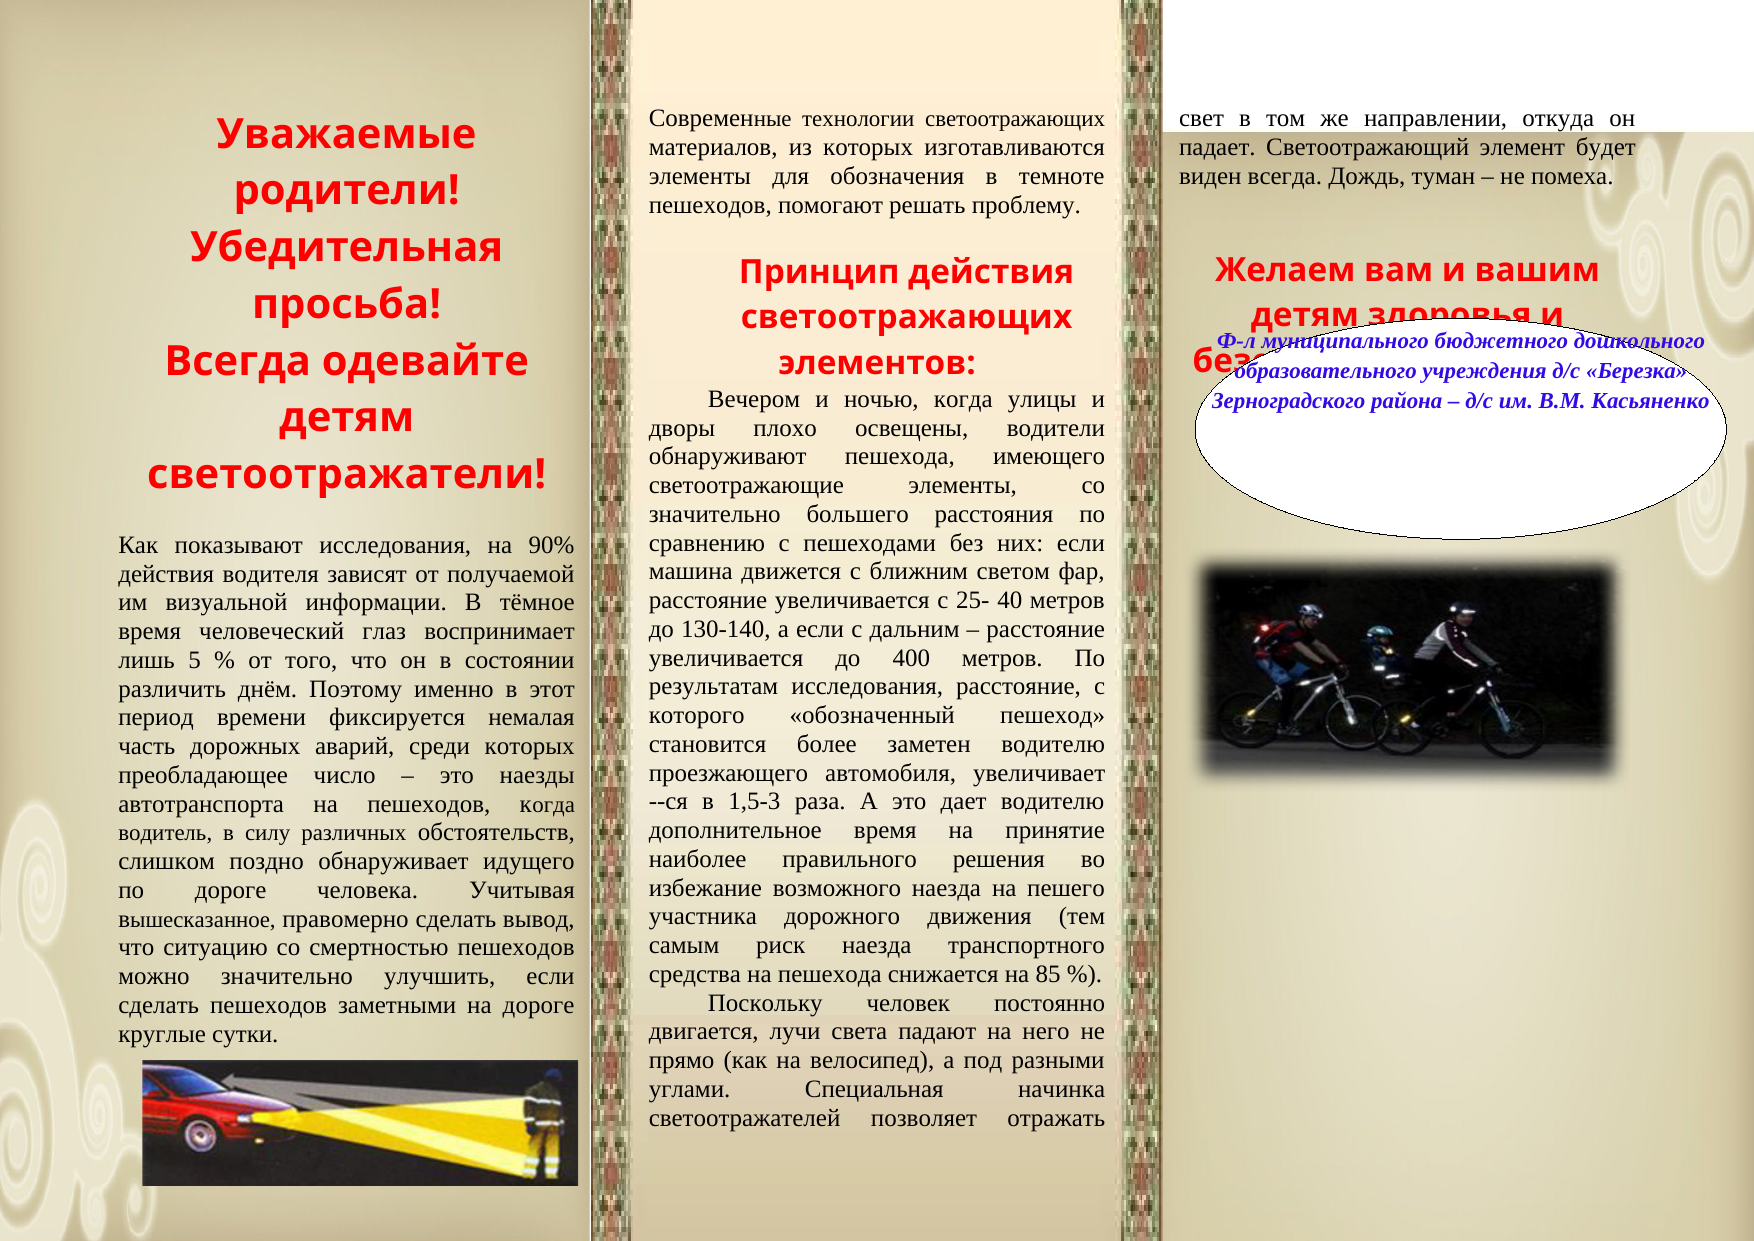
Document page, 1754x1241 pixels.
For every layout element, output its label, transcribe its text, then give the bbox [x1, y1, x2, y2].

text Поскольку человек постоянно двигается, лучи света падают на него не прямо (как на велосипед), а под разными углами. Специальная начинка светоотражателей позволяет отражать свет в том же направлении, откуда он падает. Светоотражающий элемент будет виден всегда. Дождь, туман – не помеха. [648, 988, 1105, 1131]
text светоотражающих элементов: [648, 293, 1105, 384]
picture [0, 0, 1754, 1241]
text Как показывают исследования, на 90% действия водителя зависят от получаемой им визуальной информации. В тёмное время человеческий глаз воспринимает лишь 5 % от того, что он в состоянии различить днём. Поэтому именно в этот период времени фиксируется немалая часть дорожных аварий, среди которых преобладающее число – это наезды автотранспорта на пешеходов, когда водитель, в силу различных обстоятельств, слишком поздно обнаруживает идущего по дороге человека. Учитывая вышесказанное, правомерно сделать вывод, что ситуацию со смертностью пешеходов можно значительно улучшить, если сделать пешеходов заметными на дороге круглые сутки. [118, 530, 575, 1047]
text Поскольку человек постоянно двигается, лучи света падают на него не прямо (как на велосипед), а под разными углами. Специальная начинка светоотражателей позволяет отражать свет в том же направлении, откуда он падает. Светоотражающий элемент будет виден всегда. Дождь, туман – не помеха. [1179, 103, 1636, 190]
text Желаем вам и вашим детям здоровья и безопасности на дороге! [1179, 246, 1636, 382]
text Принцип действия [648, 248, 1105, 293]
text Уважаемые родители! Убедительная просьба! Всегда одевайте детям светоотражатели! [118, 103, 575, 501]
text Вечером и ночью, когда улицы и дворы плохо освещены, водители обнаруживают пешехода, имеющего светоотражающие элементы, со значительно большего расстояния по сравнению с пешеходами без них: если машина движется с ближним светом фар, расстояние увеличивается с 25- 40 метров до 130-140, а если с дальним – расстояние увеличивается до 400 метров. По результатам исследования, расстояние, с которого «обозначенный пешеход» становится более заметен водителю проезжающего автомобиля, увеличивает --ся в 1,5-3 раза. А это дает водителю дополнительное время на принятие наиболее правильного решения во избежание возможного наезда на пешего участника дорожного движения (тем самым риск наезда транспортного средства на пешехода снижается на 85 %). [648, 384, 1105, 988]
text Современные технологии светоотражающих материалов, из которых изготавливаются элементы для обозначения в темноте пешеходов, помогают решать проблему. [648, 103, 1105, 218]
